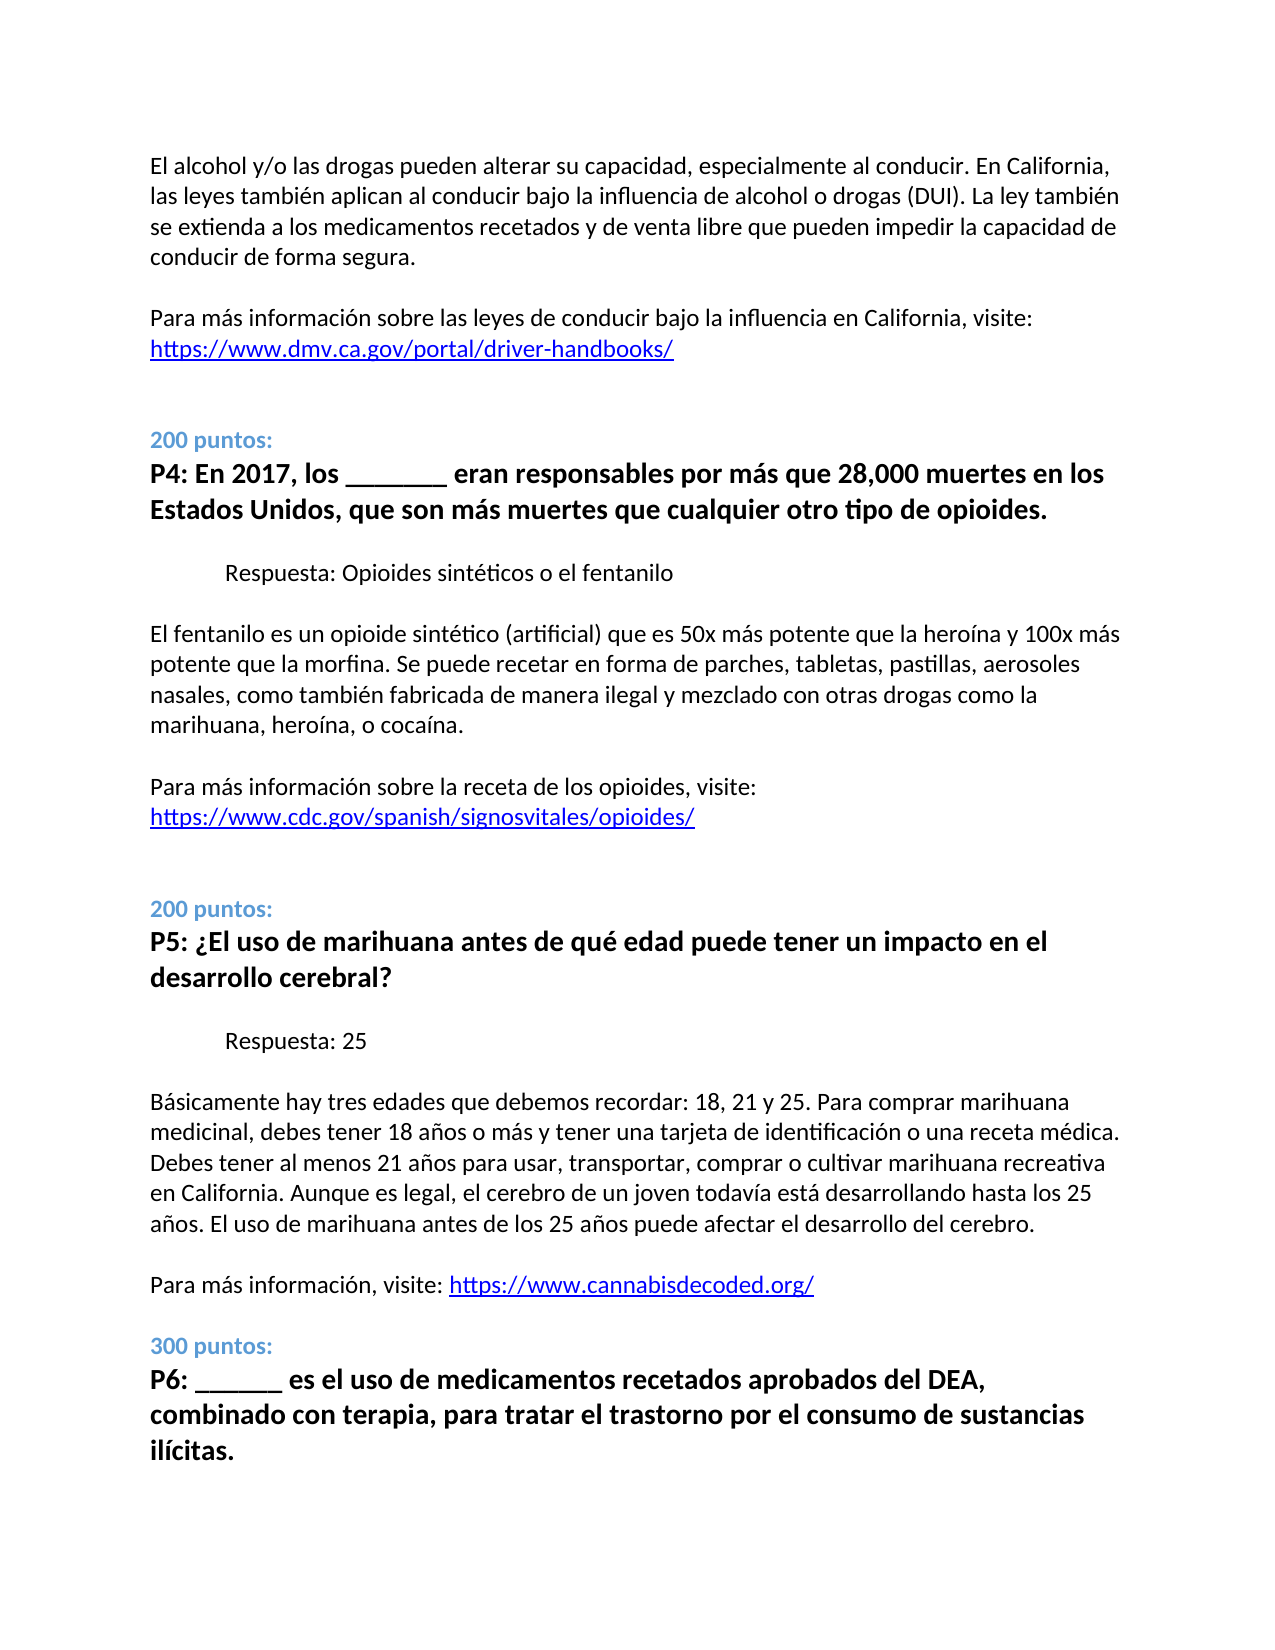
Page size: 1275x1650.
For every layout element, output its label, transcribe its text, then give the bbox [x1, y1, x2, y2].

text Para más información sobre la receta de los opioides, visite: https://www.cdc.gov/spanish/signosvitales/opioides/ [150, 771, 1125, 832]
text Básicamente hay tres edades que debemos recordar: 18, 21 y 25. Para comprar marihuana medicinal, debes tener 18 años o más y tener una tarjeta de identificación o una receta médica. Debes tener al menos 21 años para usar, transportar, comprar o cultivar marihuana recreativa en California. Aunque es legal, el cerebro de un joven todavía está desarrollando hasta los 25 años. El uso de marihuana antes de los 25 años puede afectar el desarrollo del cerebro. [150, 1086, 1125, 1239]
text P6: ______ es el uso de medicamentos recetados aprobados del DEA, combinado con terapia, para tratar el trastorno por el consumo de sustancias ilícitas. [150, 1361, 1125, 1468]
text Para más información, visite: https://www.cannabisdecoded.org/ [150, 1269, 1125, 1300]
text El alcohol y/o las drogas pueden alterar su capacidad, especialmente al conducir. En California, las leyes también aplican al conducir bajo la influencia de alcohol o drogas (DUI). La ley también se extienda a los medicamentos recetados y de venta libre que pueden impedir la capacidad de conducir de forma segura. [150, 150, 1125, 272]
text El fentanilo es un opioide sintético (artificial) que es 50x más potente que la heroína y 100x más potente que la morfina. Se puede recetar en forma de parches, tabletas, pastillas, aerosoles nasales, como también fabricada de manera ilegal y mezclado con otras drogas como la marihuana, heroína, o cocaína. [150, 618, 1125, 740]
text P5: ¿El uso de marihuana antes de qué edad puede tener un impacto en el desarrollo cerebral? [150, 923, 1125, 994]
text 300 puntos: [150, 1330, 1125, 1361]
text Respuesta: 25 [150, 1025, 1125, 1056]
text P4: En 2017, los _______ eran responsables por más que 28,000 muertes en los Estados Unidos, que son más muertes que cualquier otro tipo de opioides. [150, 455, 1125, 526]
text 200 puntos: [150, 893, 1125, 923]
text 200 puntos: [150, 425, 1125, 455]
text Respuesta: Opioides sintéticos o el fentanilo [150, 557, 1125, 587]
text Para más información sobre las leyes de conducir bajo la influencia en California, visite: https://www.dmv.ca.gov/portal/driver-handbooks/ [150, 303, 1125, 364]
